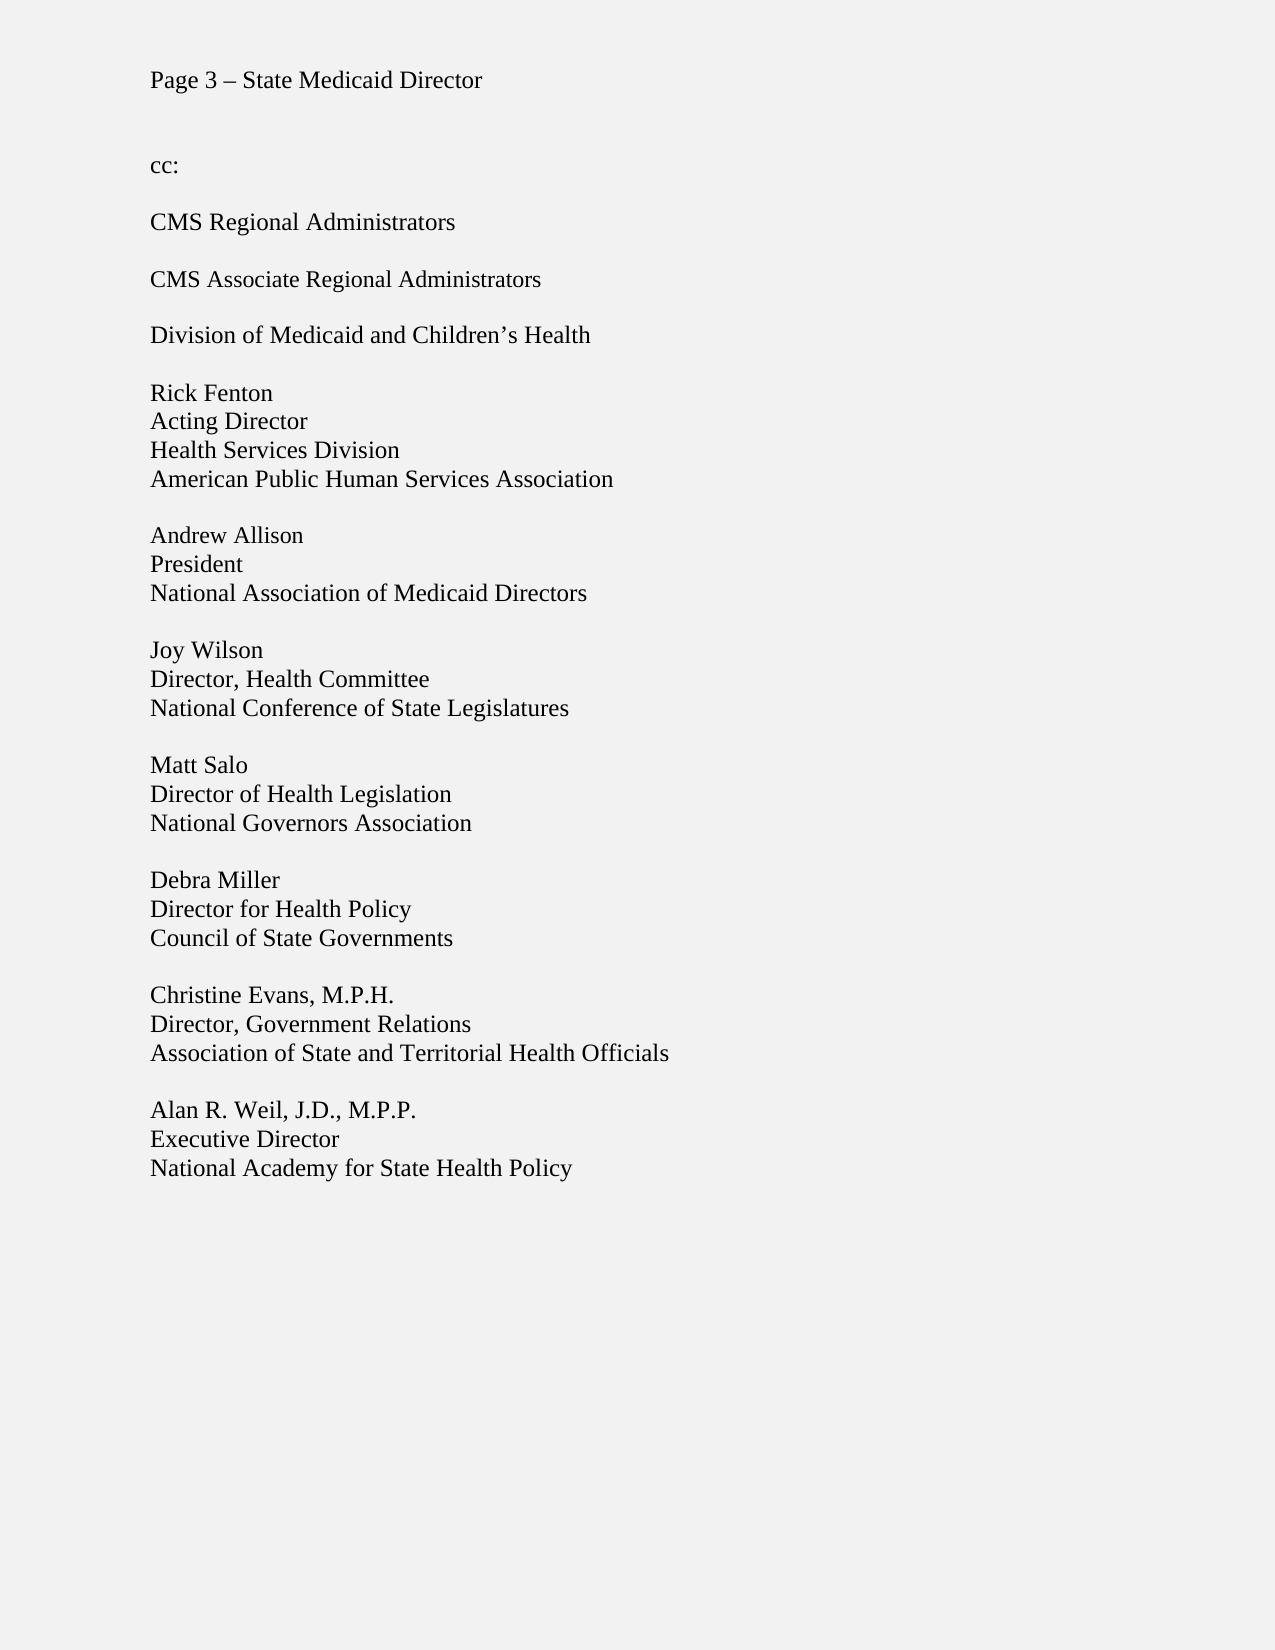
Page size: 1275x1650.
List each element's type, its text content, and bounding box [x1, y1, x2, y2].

text Director, Health Committee [150, 664, 1125, 693]
text Health Services Division [150, 435, 1125, 464]
text CMS Regional Administrators [150, 207, 1125, 236]
text Council of State Governments [150, 923, 1125, 952]
text CMS Associate Regional Administrators [150, 265, 1125, 293]
text Rick Fenton [150, 378, 1125, 406]
text American Public Human Services Association [150, 464, 1125, 493]
text Director, Government Relations [150, 1009, 1125, 1038]
text Debra Miller [150, 865, 1125, 894]
text Association of State and Territorial Health Officials [150, 1038, 1125, 1067]
text cc: [150, 150, 1125, 179]
text President [150, 549, 1125, 578]
text Director of Health Legislation [150, 779, 1125, 808]
text Joy Wilson [150, 635, 1125, 664]
text National Governors Association [150, 808, 1125, 837]
text Christine Evans, M.P.H. [150, 980, 1125, 1009]
text Director for Health Policy [150, 894, 1125, 923]
text Matt Salo [150, 750, 1125, 779]
text National Conference of State Legislatures [150, 693, 1125, 722]
text Division of Medicaid and Children’s Health [150, 320, 1125, 349]
text Acting Director [150, 406, 1125, 435]
text National Academy for State Health Policy [150, 1153, 1125, 1182]
text National Association of Medicaid Directors [150, 578, 1125, 607]
text Alan R. Weil, J.D., M.P.P. [150, 1095, 1125, 1124]
text Executive Director [150, 1124, 1125, 1153]
text Andrew Allison [150, 521, 1125, 549]
